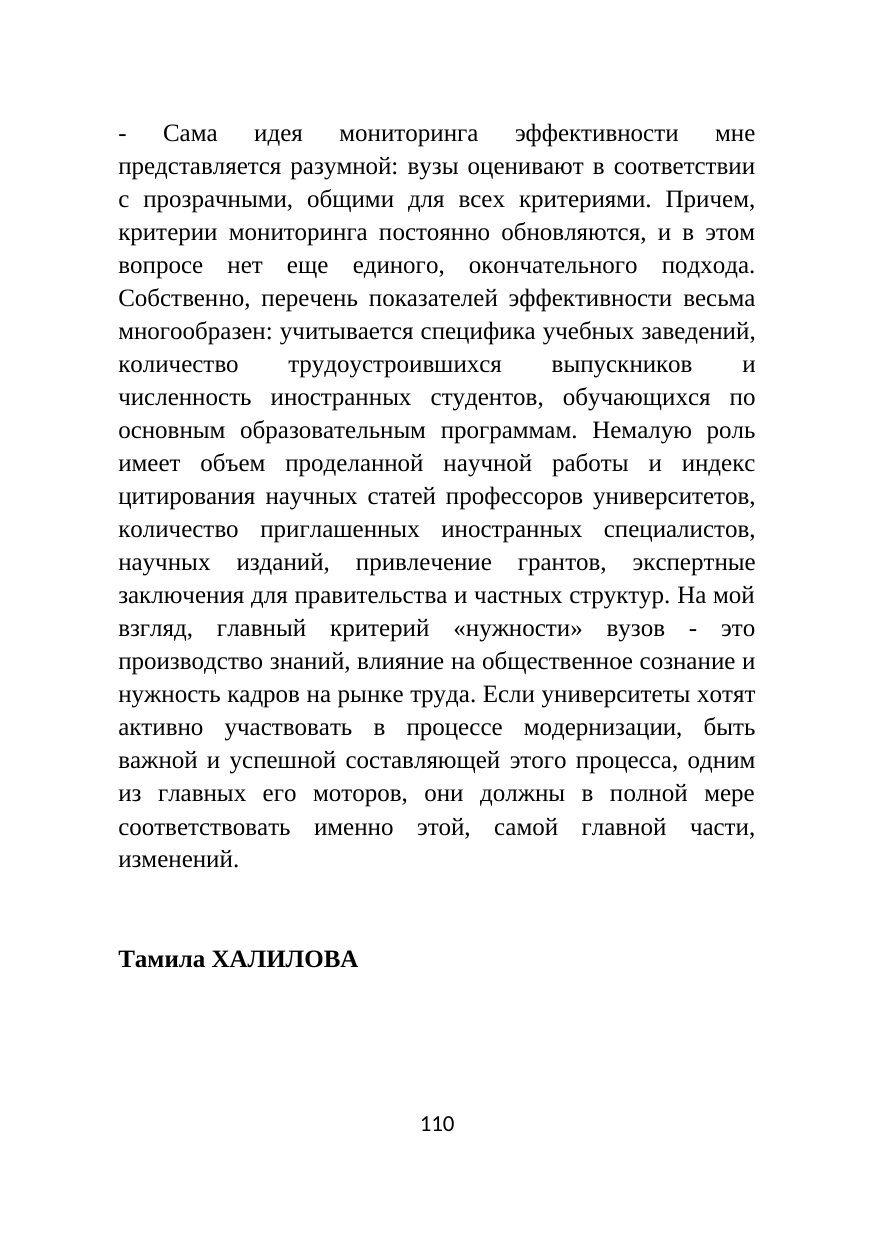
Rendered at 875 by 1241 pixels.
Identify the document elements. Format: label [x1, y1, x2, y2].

text [118, 118, 756, 972]
